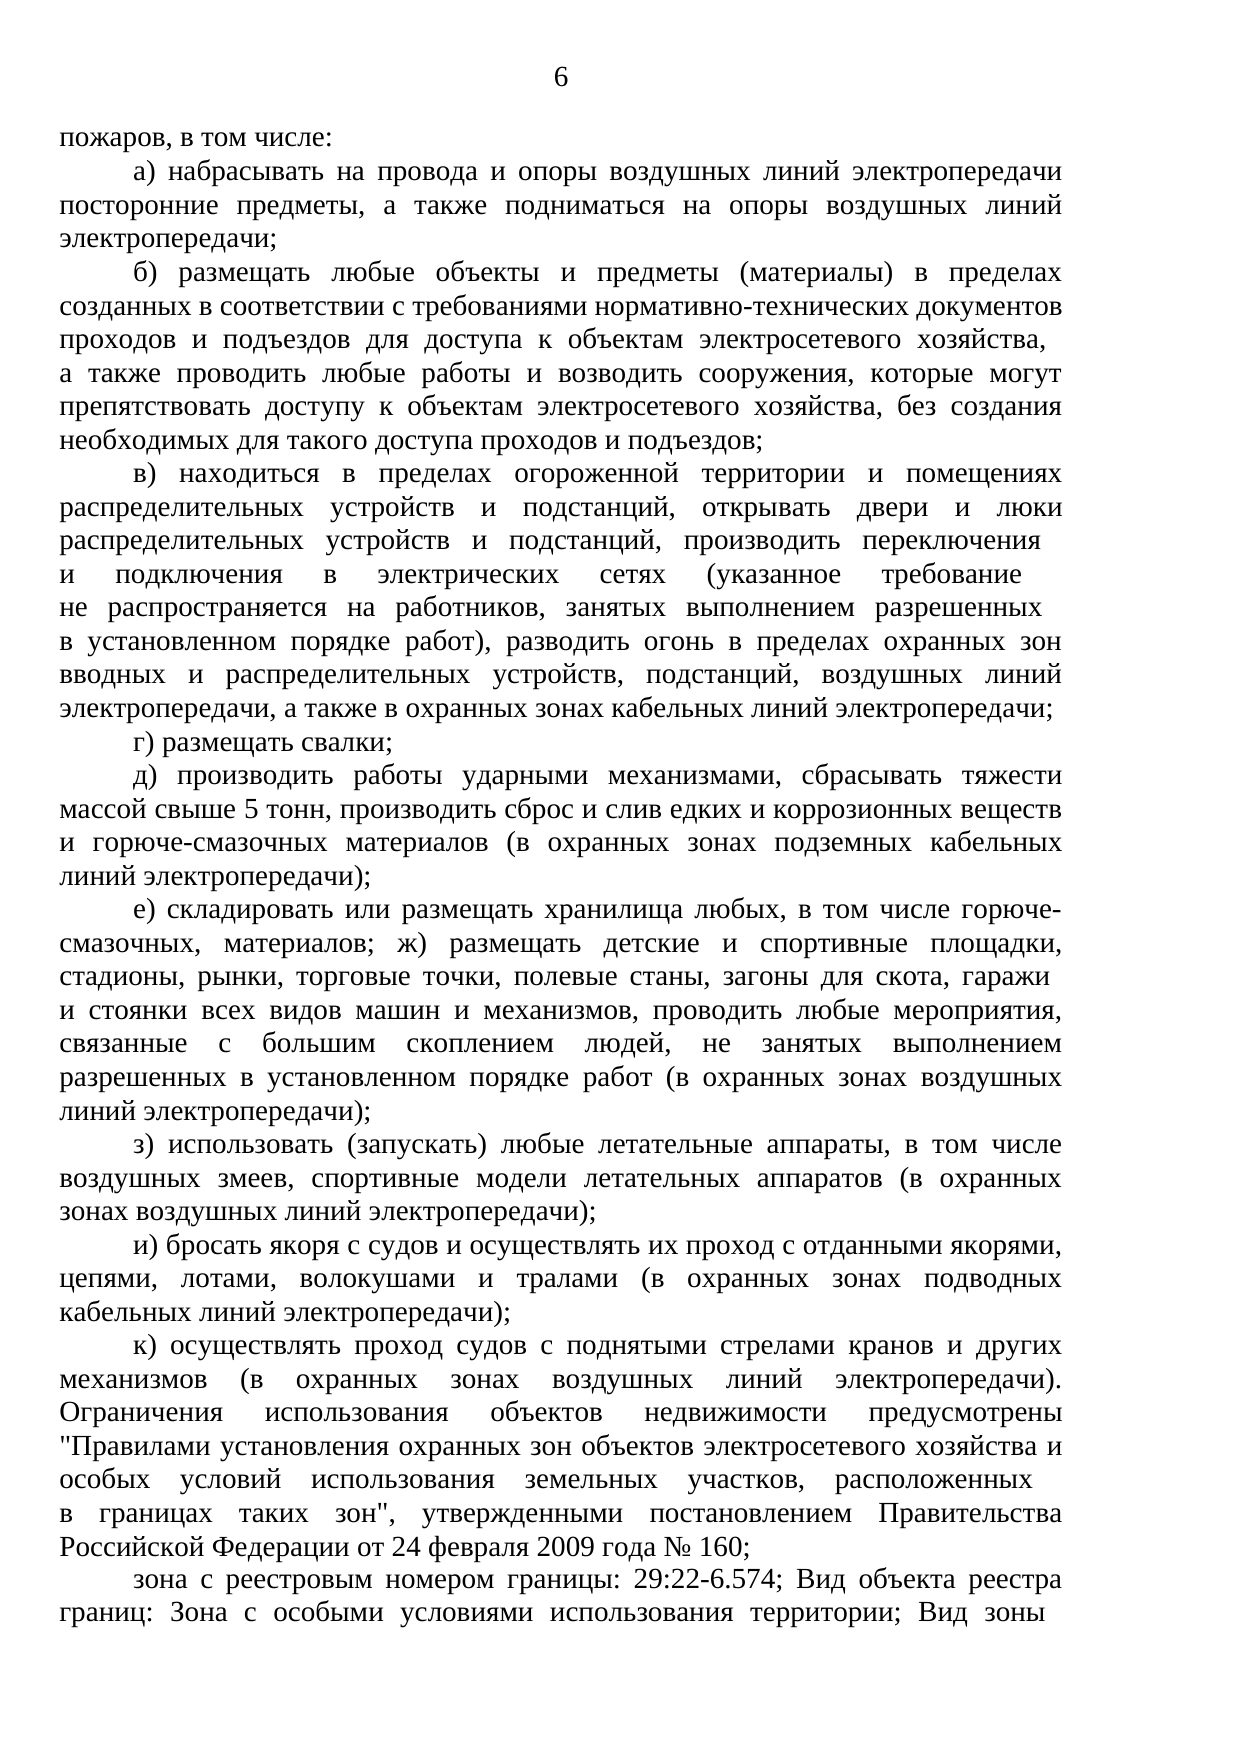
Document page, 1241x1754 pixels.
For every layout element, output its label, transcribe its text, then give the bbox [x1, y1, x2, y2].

text е) складировать или размещать хранилища любых, в том числе горюче-смазочных, материалов; ж) размещать детские и спортивные площадки, стадионы, рынки, торговые точки, полевые станы, загоны для скота, гаражи и стоянки всех видов машин и механизмов, проводить любые мероприятия, связанные с большим скоплением людей, не занятых выполнением разрешенных в установленном порядке работ (в охранных зонах воздушных линий электропередачи); [59, 891, 1063, 1126]
text к) осуществлять проход судов с поднятыми стрелами кранов и других механизмов (в охранных зонах воздушных линий электропередачи). Ограничения использования объектов недвижимости предусмотрены "Правилами установления охранных зон объектов электросетевого хозяйства и особых условий использования земельных участков, расположенных в границах таких зон", утвержденными постановлением Правительства Российской Федерации от 24 февраля 2009 года № 160; [59, 1327, 1063, 1562]
text д) производить работы ударными механизмами, сбрасывать тяжести массой свыше 5 тонн, производить сброс и слив едких и коррозионных веществ и горюче-смазочных материалов (в охранных зонах подземных кабельных линий электропередачи); [59, 757, 1063, 891]
text г) размещать свалки; [59, 724, 1063, 757]
text а) набрасывать на провода и опоры воздушных линий электропередачи посторонние предметы, а также подниматься на опоры воздушных линий электропередачи; [59, 153, 1063, 254]
text б) размещать любые объекты и предметы (материалы) в пределах созданных в соответствии с требованиями нормативно-технических документов проходов и подъездов для доступа к объектам электросетевого хозяйства, а также проводить любые работы и возводить сооружения, которые могут препятствовать доступу к объектам электросетевого хозяйства, без создания необходимых для такого доступа проходов и подъездов; [59, 254, 1063, 455]
text и) бросать якоря с судов и осуществлять их проход с отданными якорями, цепями, лотами, волокушами и тралами (в охранных зонах подводных кабельных линий электропередачи); [59, 1227, 1063, 1327]
text в) находиться в пределах огороженной территории и помещениях распределительных устройств и подстанций, открывать двери и люки распределительных устройств и подстанций, производить переключения и подключения в электрических сетях (указанное требование не распространяется на работников, занятых выполнением разрешенных в установленном порядке работ), разводить огонь в пределах охранных зон вводных и распределительных устройств, подстанций, воздушных линий электропередачи, а также в охранных зонах кабельных линий электропередачи; [59, 455, 1063, 724]
text з) использовать (запускать) любые летательные аппараты, в том числе воздушных змеев, спортивные модели летательных аппаратов (в охранных зонах воздушных линий электропередачи); [59, 1126, 1063, 1227]
